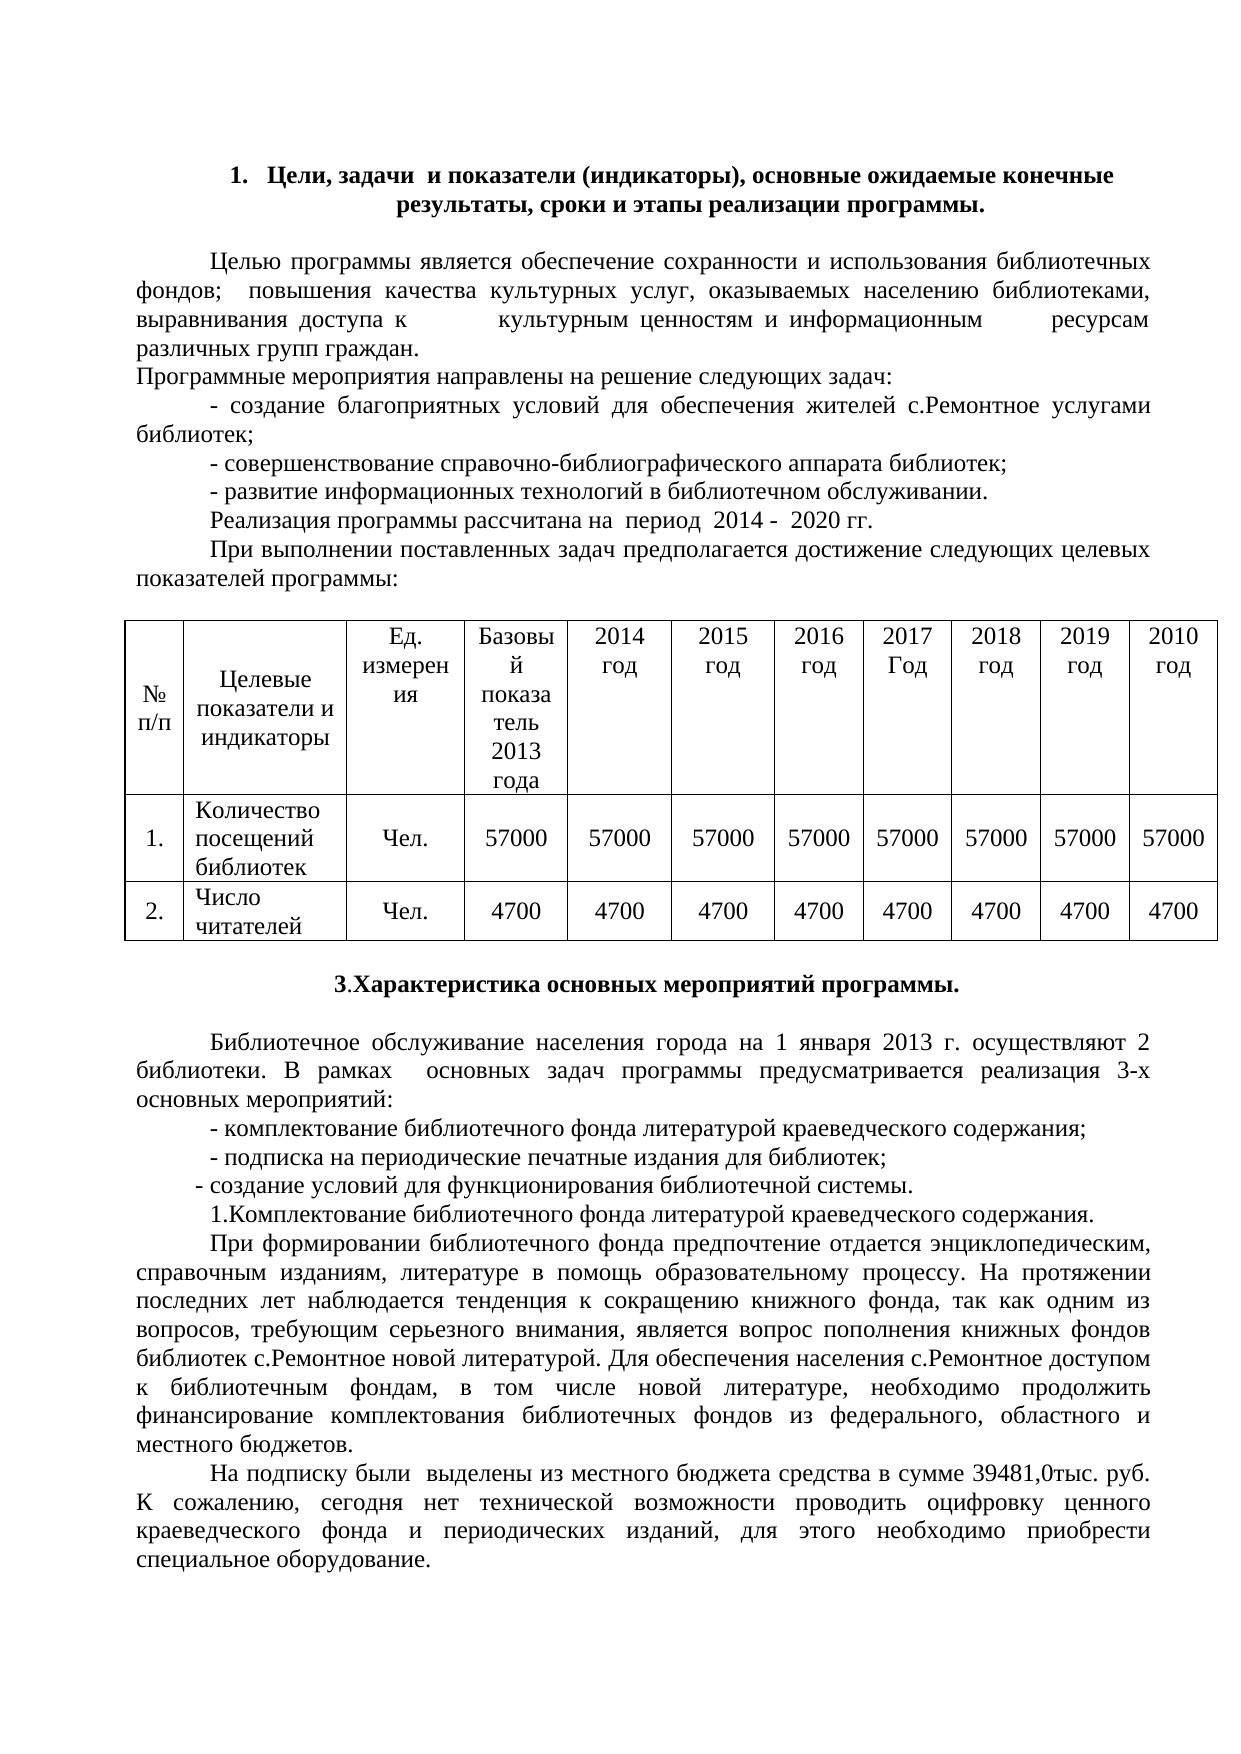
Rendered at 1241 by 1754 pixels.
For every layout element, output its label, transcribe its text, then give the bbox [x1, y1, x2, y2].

text - создание условий для функционирования библиотечной системы. [136, 1171, 1152, 1199]
table_header 2015 год [672, 621, 774, 794]
table_header № п/п [126, 621, 183, 794]
text Программные мероприятия направлены на решение следующих задач: [136, 361, 1152, 390]
table_header 2017 Год [864, 621, 951, 794]
table_header 2019 год [1041, 621, 1129, 794]
text При выполнении поставленных задач предполагается достижение следующих целевых показателей программы: [136, 534, 1152, 591]
table_cell 2. [126, 882, 183, 939]
table_cell 4700 [775, 882, 863, 939]
table_cell 4700 [952, 882, 1040, 939]
table_cell 4700 [465, 882, 567, 939]
text При формировании библиотечного фонда предпочтение отдается энциклопедическим, справочным изданиям, литературе в помощь образовательному процессу. На протяжении последних лет наблюдается тенденция к сокращению книжного фонда, так как одним из вопросов, требующим серьезного внимания, является вопрос пополнения книжных фондов библиотек с.Ремонтное новой литературой. Для обеспечения населения с.Ремонтное доступом к библиотечным фондам, в том числе новой литературе, необходимо продолжить финансирование комплектования библиотечных фондов из федерального, областного и местного бюджетов. [136, 1228, 1152, 1458]
text На подписку были выделены из местного бюджета средства в сумме 39481,0тыс. руб. К сожалению, сегодня нет технической возможности проводить оцифровку ценного краеведческого фонда и периодических изданий, для этого необходимо приобрести специальное оборудование. [136, 1458, 1152, 1573]
text - создание благоприятных условий для обеспечения жителей с.Ремонтное услугами библиотек; [136, 390, 1152, 448]
table_cell 57000 [568, 795, 671, 881]
table_cell Число читателей [184, 882, 346, 939]
text - развитие информационных технологий в библиотечном обслуживании. [136, 476, 1152, 505]
table_cell 4700 [1041, 882, 1129, 939]
list Цели, задачи и показатели (индикаторы), основные ожидаемые конечные результаты, сроки и этапы реализации программы. [192, 160, 1152, 218]
table_header 2016 год [775, 621, 863, 794]
text - комплектование библиотечного фонда литературой краеведческого содержания; [136, 1113, 1152, 1142]
table_cell Чел. [347, 882, 464, 939]
text 3.Характеристика основных мероприятий программы. [136, 969, 1152, 998]
table_header Базовый показатель 2013 года [465, 621, 567, 794]
table_cell 4700 [864, 882, 951, 939]
table_cell 57000 [775, 795, 863, 881]
table_cell 1. [126, 795, 183, 881]
table_header 2018 год [952, 621, 1040, 794]
table_cell 57000 [864, 795, 951, 881]
text - совершенствование справочно-библиографического аппарата библиотек; [136, 448, 1152, 476]
table_header 2010 год [1130, 621, 1217, 794]
table_cell Чел. [347, 795, 464, 881]
text - подписка на периодические печатные издания для библиотек; [136, 1142, 1152, 1171]
table_cell 4700 [1130, 882, 1217, 939]
table_header Целевые показатели и индикаторы [184, 621, 346, 794]
table_cell 57000 [952, 795, 1040, 881]
text Целью программы является обеспечение сохранности и использования библиотечных фондов; повышения качества культурных услуг, оказываемых населению библиотеками, выравнивания доступа к культурным ценностям и информационным ресурсам различных групп граждан. [136, 246, 1152, 361]
text Библиотечное обслуживание населения города на 1 января 2013 г. осуществляют 2 библиотеки. В рамках основных задач программы предусматривается реализация 3-х основных мероприятий: [136, 1027, 1152, 1113]
table_cell 57000 [672, 795, 774, 881]
table_cell 4700 [672, 882, 774, 939]
table_header 2014 год [568, 621, 671, 794]
table_cell 57000 [465, 795, 567, 881]
table_cell 4700 [568, 882, 671, 939]
table_cell 57000 [1041, 795, 1129, 881]
table_cell Количество посещений библиотек [184, 795, 346, 881]
table_cell 57000 [1130, 795, 1217, 881]
text 1.Комплектование библиотечного фонда литературой краеведческого содержания. [136, 1199, 1152, 1228]
table_header Ед. измерения [347, 621, 464, 794]
text Реализация программы рассчитана на период 2014 - 2020 гг. [136, 505, 1152, 534]
